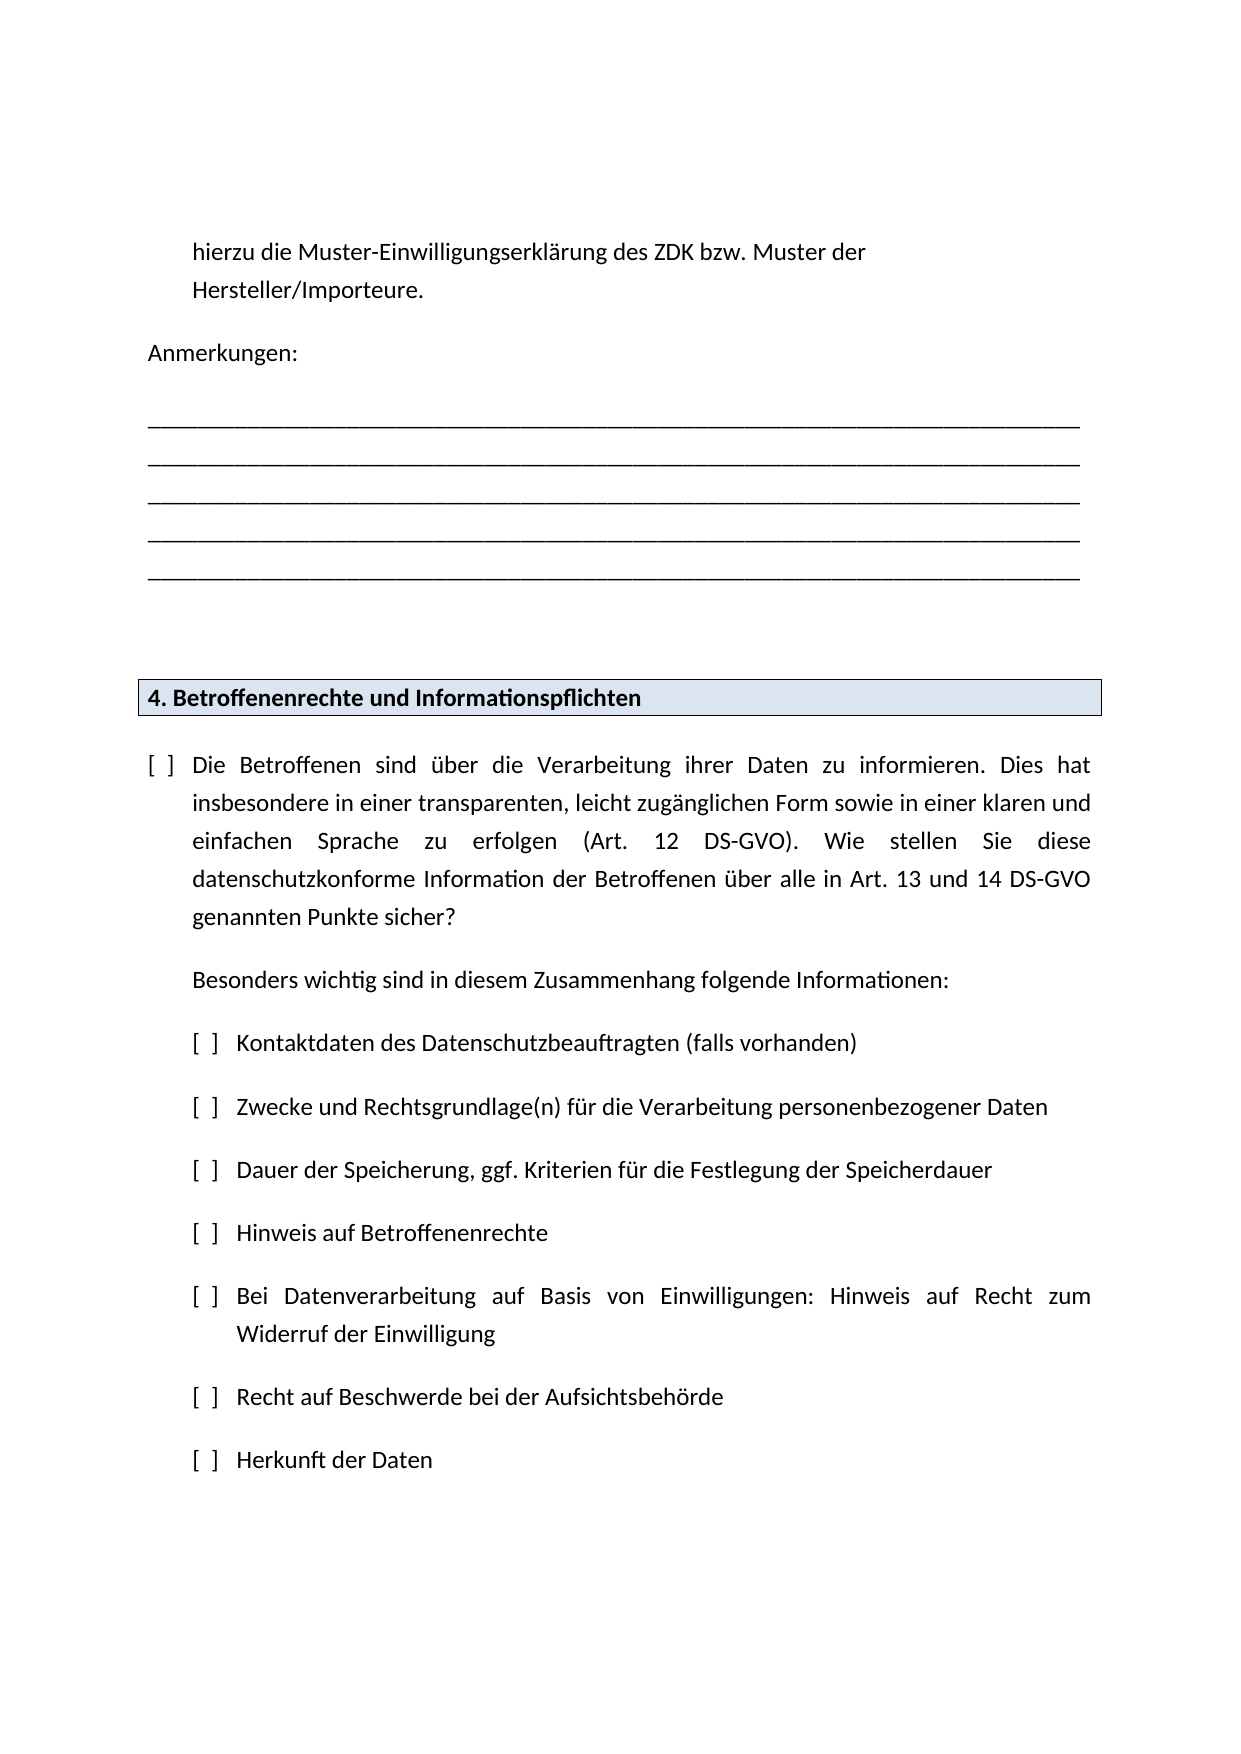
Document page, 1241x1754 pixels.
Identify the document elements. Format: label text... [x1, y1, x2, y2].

text Anmerkungen: [148, 337, 1092, 368]
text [148, 236, 1092, 305]
text [ ] Dauer der Speicherung, ggf. Kriterien für die Festlegung der Speicherdauer [192, 1154, 1092, 1184]
text [ ] Hinweis auf Betroffenenrechte [192, 1217, 1092, 1247]
text 4. Betroffenenrechte und Informationspflichten [139, 680, 1101, 715]
text [ ] Die Betroffenen sind über die Verarbeitung ihrer Daten zu informieren. Dies hat insbesondere in einer transparenten, leicht zugänglichen Form sowie in einer klaren und einfachen Sprache zu erfolgen (Art. 12 DS-GVO). Wie stellen Sie diese datenschutzkonforme Information der Betroffenen über alle in Art. 13 und 14 DS-GVO genannten Punkte sicher? [148, 749, 1092, 932]
text _______________________________________________________________________________________________________________________________________________________________________________________________________________________________________________________________________________________________________________________________________________________________________________________ [148, 401, 1092, 584]
text [ ] Kontaktdaten des Datenschutzbeauftragten (falls vorhanden) [192, 1027, 1092, 1058]
text [ ] Zwecke und Rechtsgrundlage(n) für die Verarbeitung personenbezogener Daten [192, 1091, 1092, 1121]
text Besonders wichtig sind in diesem Zusammenhang folgende Informationen: [148, 964, 1092, 995]
text [ ] Bei Datenverarbeitung auf Basis von Einwilligungen: Hinweis auf Recht zum Widerruf der Einwilligung [192, 1280, 1092, 1349]
text [ ] Herkunft der Daten [192, 1444, 1092, 1475]
text [ ] Recht auf Beschwerde bei der Aufsichtsbehörde [192, 1381, 1092, 1412]
